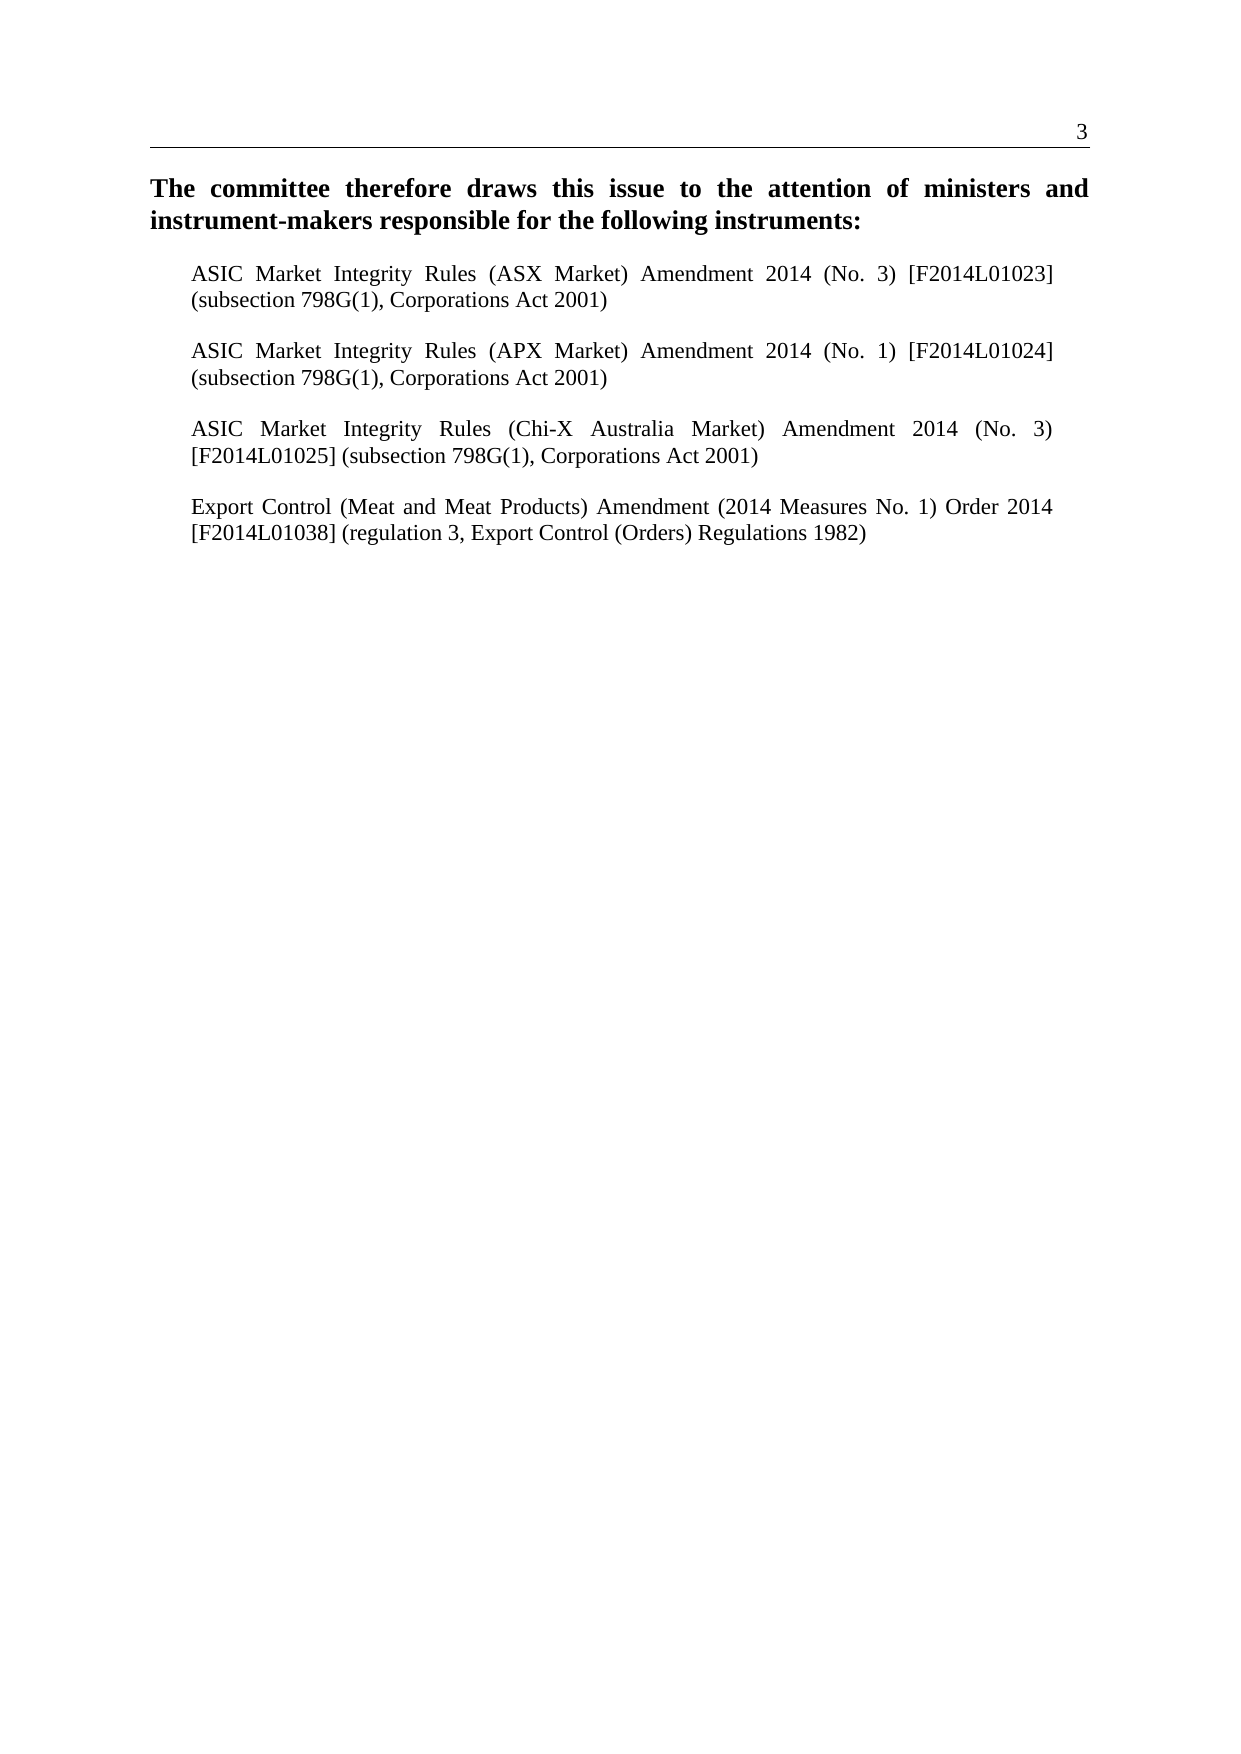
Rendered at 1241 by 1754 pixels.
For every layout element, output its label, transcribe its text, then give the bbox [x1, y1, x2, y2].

table_cell ASIC Market Integrity Rules (Chi-X Australia Market) Amendment 2014 (No. 3) [F2014L01025] (subsection 798G(1), Corporations Act 2001) [180, 415, 1065, 493]
table_header ASIC Market Integrity Rules (ASX Market) Amendment 2014 (No. 3) [F2014L01023] (subsection 798G(1), Corporations Act 2001) [180, 260, 1065, 338]
text The committee therefore draws this issue to the attention of ministers and instrument-makers responsible for the following instruments: [150, 173, 1090, 235]
table_cell Export Control (Meat and Meat Products) Amendment (2014 Measures No. 1) Order 2014 [F2014L01038] (regulation 3, Export Control (Orders) Regulations 1982) [180, 493, 1065, 571]
table_cell ASIC Market Integrity Rules (APX Market) Amendment 2014 (No. 1) [F2014L01024] (subsection 798G(1), Corporations Act 2001) [180, 338, 1065, 415]
